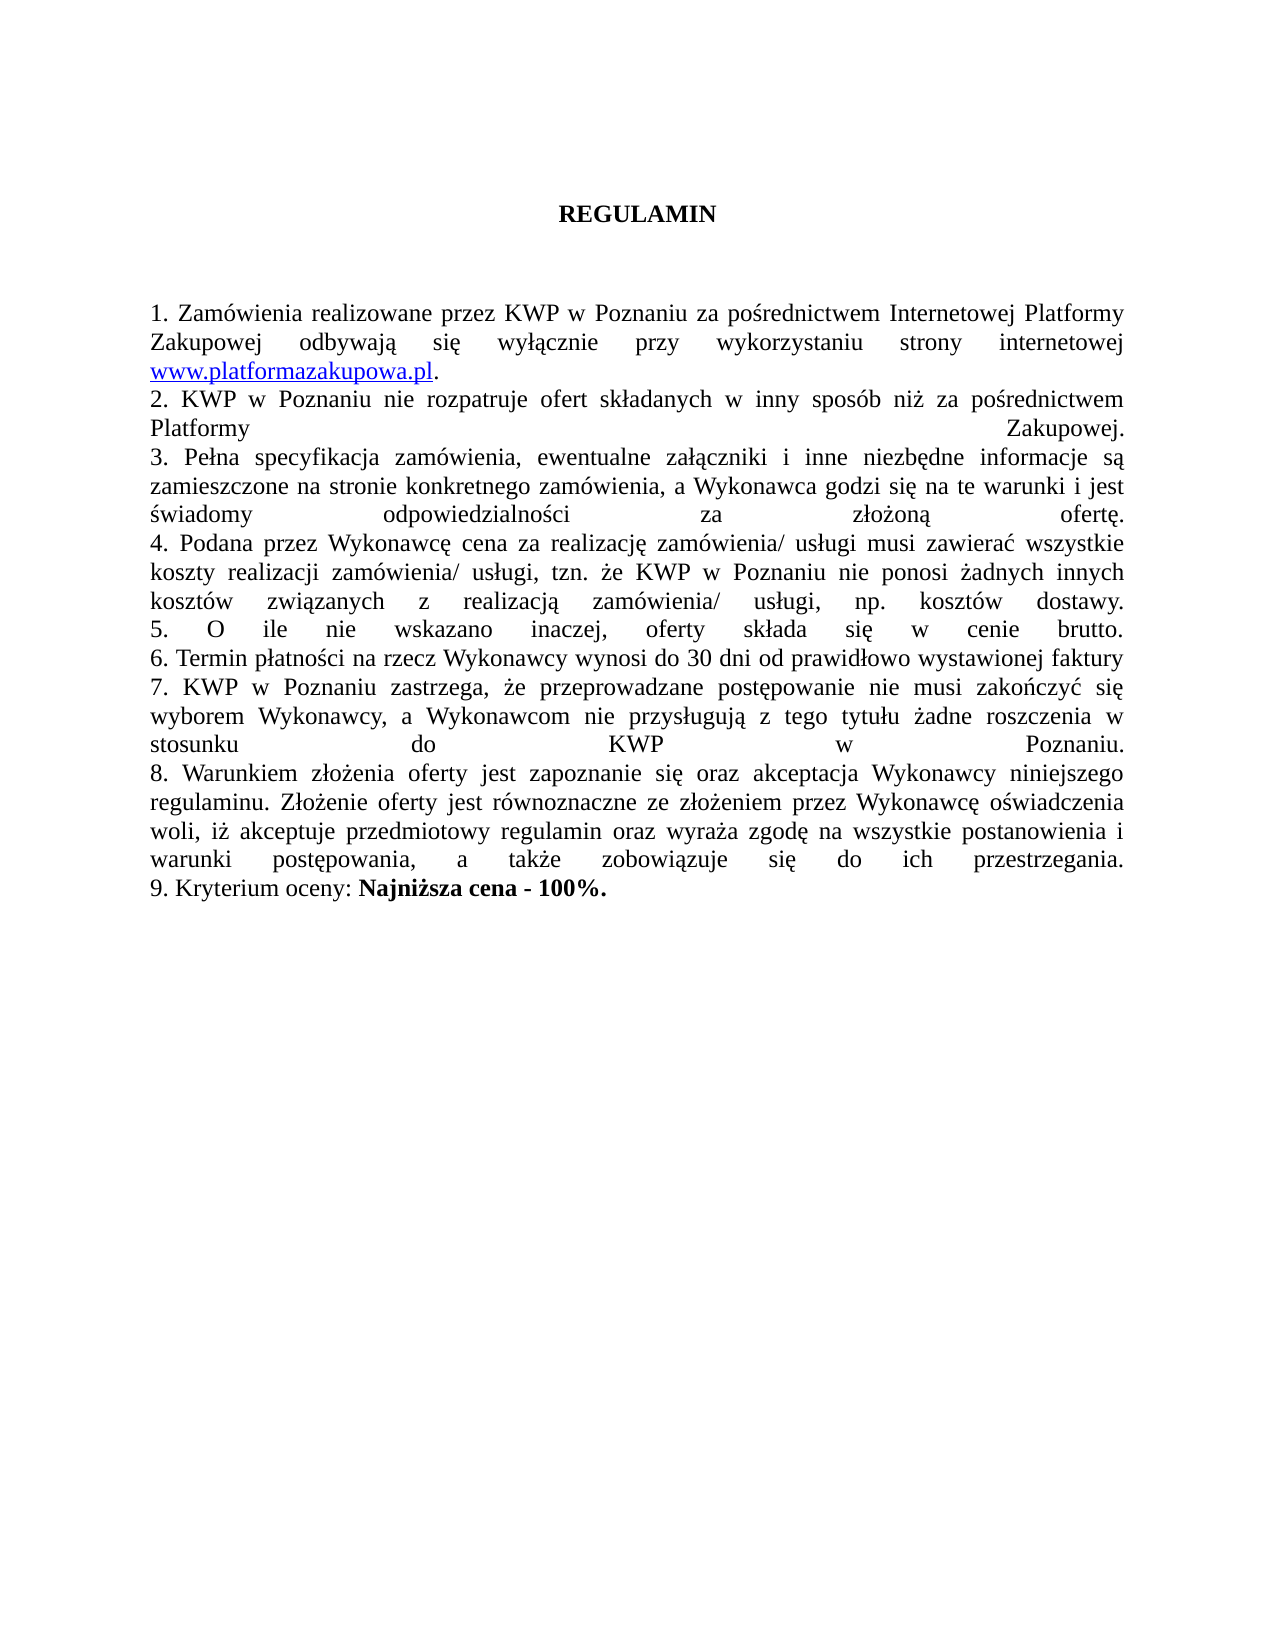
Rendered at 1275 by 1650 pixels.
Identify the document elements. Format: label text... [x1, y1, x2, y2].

text 1. Zamówienia realizowane przez KWP w Poznaniu za pośrednictwem Internetowej Platformy Zakupowej odbywają się wyłącznie przy wykorzystaniu strony internetowej www.platformazakupowa.pl. 2. KWP w Poznaniu nie rozpatruje ofert składanych w inny sposób niż za pośrednictwem Platformy Zakupowej. 3. Pełna specyfikacja zamówienia, ewentualne załączniki i inne niezbędne informacje są zamieszczone na stronie konkretnego zamówienia, a Wykonawca godzi się na te warunki i jest świadomy odpowiedzialności za złożoną ofertę. 4. Podana przez Wykonawcę cena za realizację zamówienia/ usługi musi zawierać wszystkie koszty realizacji zamówienia/ usługi, tzn. że KWP w Poznaniu nie ponosi żadnych innych kosztów związanych z realizacją zamówienia/ usługi, np. kosztów dostawy. 5. O ile nie wskazano inaczej, oferty składa się w cenie brutto. 6. Termin płatności na rzecz Wykonawcy wynosi do 30 dni od prawidłowo wystawionej faktury 7. KWP w Poznaniu zastrzega, że przeprowadzane postępowanie nie musi zakończyć się wyborem Wykonawcy, a Wykonawcom nie przysługują z tego tytułu żadne roszczenia w stosunku do KWP w Poznaniu. 8. Warunkiem złożenia oferty jest zapoznanie się oraz akceptacja Wykonawcy niniejszego regulaminu. Złożenie oferty jest równoznaczne ze złożeniem przez Wykonawcę oświadczenia woli, iż akceptuje przedmiotowy regulamin oraz wyraża zgodę na wszystkie postanowienia i warunki postępowania, a także zobowiązuje się do ich przestrzegania. 9. Kryterium oceny: Najniższa cena - 100%. [150, 299, 1125, 902]
text REGULAMIN [150, 199, 1125, 228]
